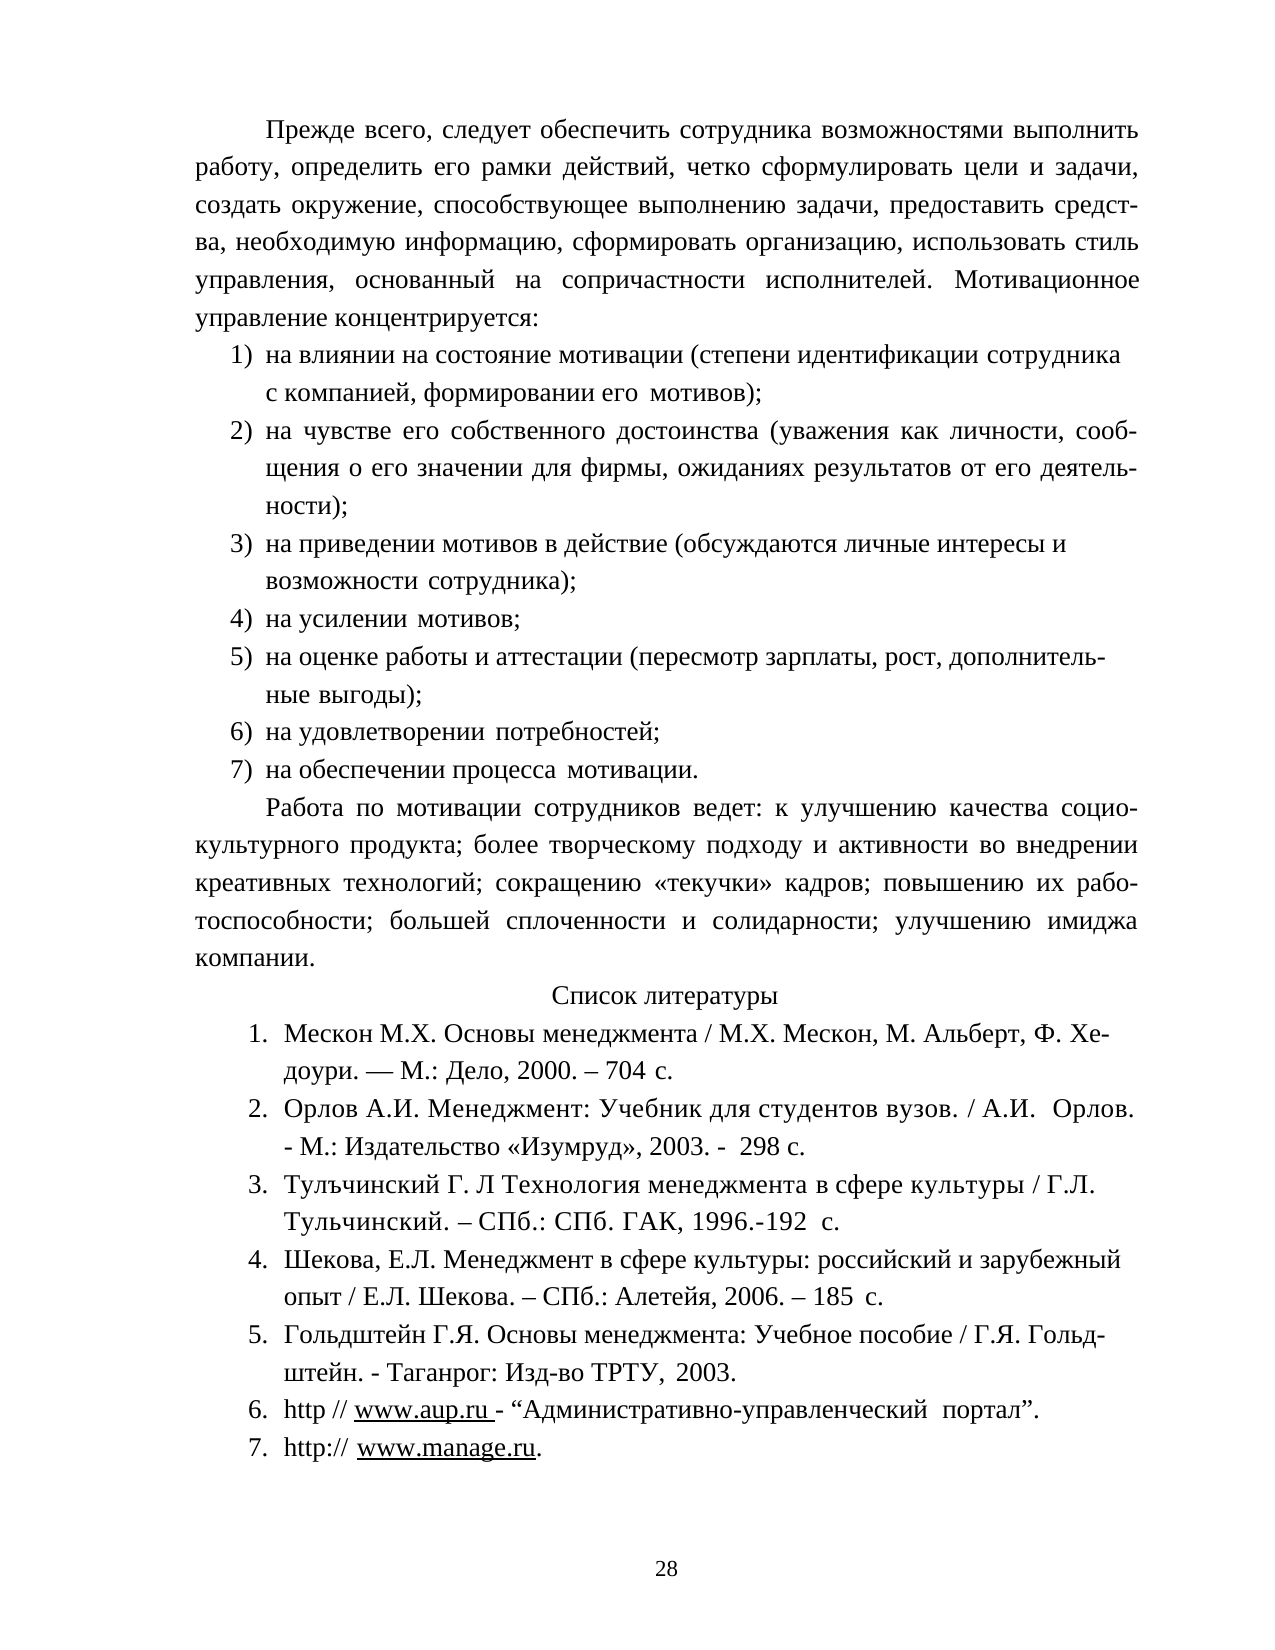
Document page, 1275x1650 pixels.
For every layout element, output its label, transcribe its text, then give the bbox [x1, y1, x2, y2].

list Тулъчинский Г. Л Технология менеджмента в сфере культуры / Г.Л. Тульчинский. – СПб.: СПб. ГАК, 1996.-192 с. [248, 1168, 1138, 1236]
list на удовлетворении потребностей; [230, 716, 1150, 747]
list на обеспечении процесса мотивации. [230, 753, 1150, 785]
list Орлов А.И. Менеджмент: Учебник для студентов вузов. / А.И. Орлов. [248, 1092, 1150, 1123]
list на приведении мотивов в действие (обсуждаются личные интересы и возможности сотрудника); [230, 527, 1139, 596]
list Шекова, Е.Л. Менеджмент в сфере культуры: российский и зарубежный опыт / Е.Л. Шекова. – СПб.: Алетейя, 2006. – 185 с. [248, 1243, 1138, 1312]
text - М.: Издательство «Изумруд», 2003. - 298 с. [283, 1130, 1142, 1161]
list http:// www.manage.ru. [248, 1431, 1150, 1462]
list на усилении мотивов; [230, 602, 1150, 634]
list Мескон М.Х. Основы менеджмента / М.Х. Мескон, М. Альберт, Ф. Хе- доури. — М.: Дело, 2000. – 704 с. [248, 1017, 1139, 1086]
list Гольдштейн Г.Я. Основы менеджмента: Учебное пособие / Г.Я. Гольд- штейн. - Таганрог: Изд-во ТРТУ, 2003. [248, 1318, 1139, 1387]
text Работа по мотивации сотрудников ведет: к улучшению качества социо- культурного продукта; более творческому подходу и активности во внедрении креативных технологий; сокращению «текучки» кадров; повышению их рабо- тоспособности; большей сплоченности и солидарности; улучшению имиджа компании. [195, 791, 1139, 973]
list на влиянии на состояние мотивации (степени идентификации сотрудника с компанией, формировании его мотивов); [230, 338, 1139, 407]
list на оценке работы и аттестации (пересмотр зарплаты, рост, дополнитель- ные выгоды); [230, 641, 1139, 709]
list http // www.aup.ru - “Административно-управленческий портал”. [248, 1393, 1150, 1424]
list на чувстве его собственного достоинства (уважения как личности, сооб- щения о его значении для фирмы, ожиданиях результатов от его деятель- ности); [230, 414, 1139, 520]
text Прежде всего, следует обеспечить сотрудника возможностями выполнить работу, определить его рамки действий, четко сформулировать цели и задачи, создать окружение, способствующее выполнению задачи, предоставить средст- ва, необходимую информацию, сформировать организацию, использовать стиль управления, основанный на сопричастности исполнителей. Мотивационное управление концентрируется: [195, 113, 1140, 332]
text Список литературы [551, 979, 1142, 1010]
